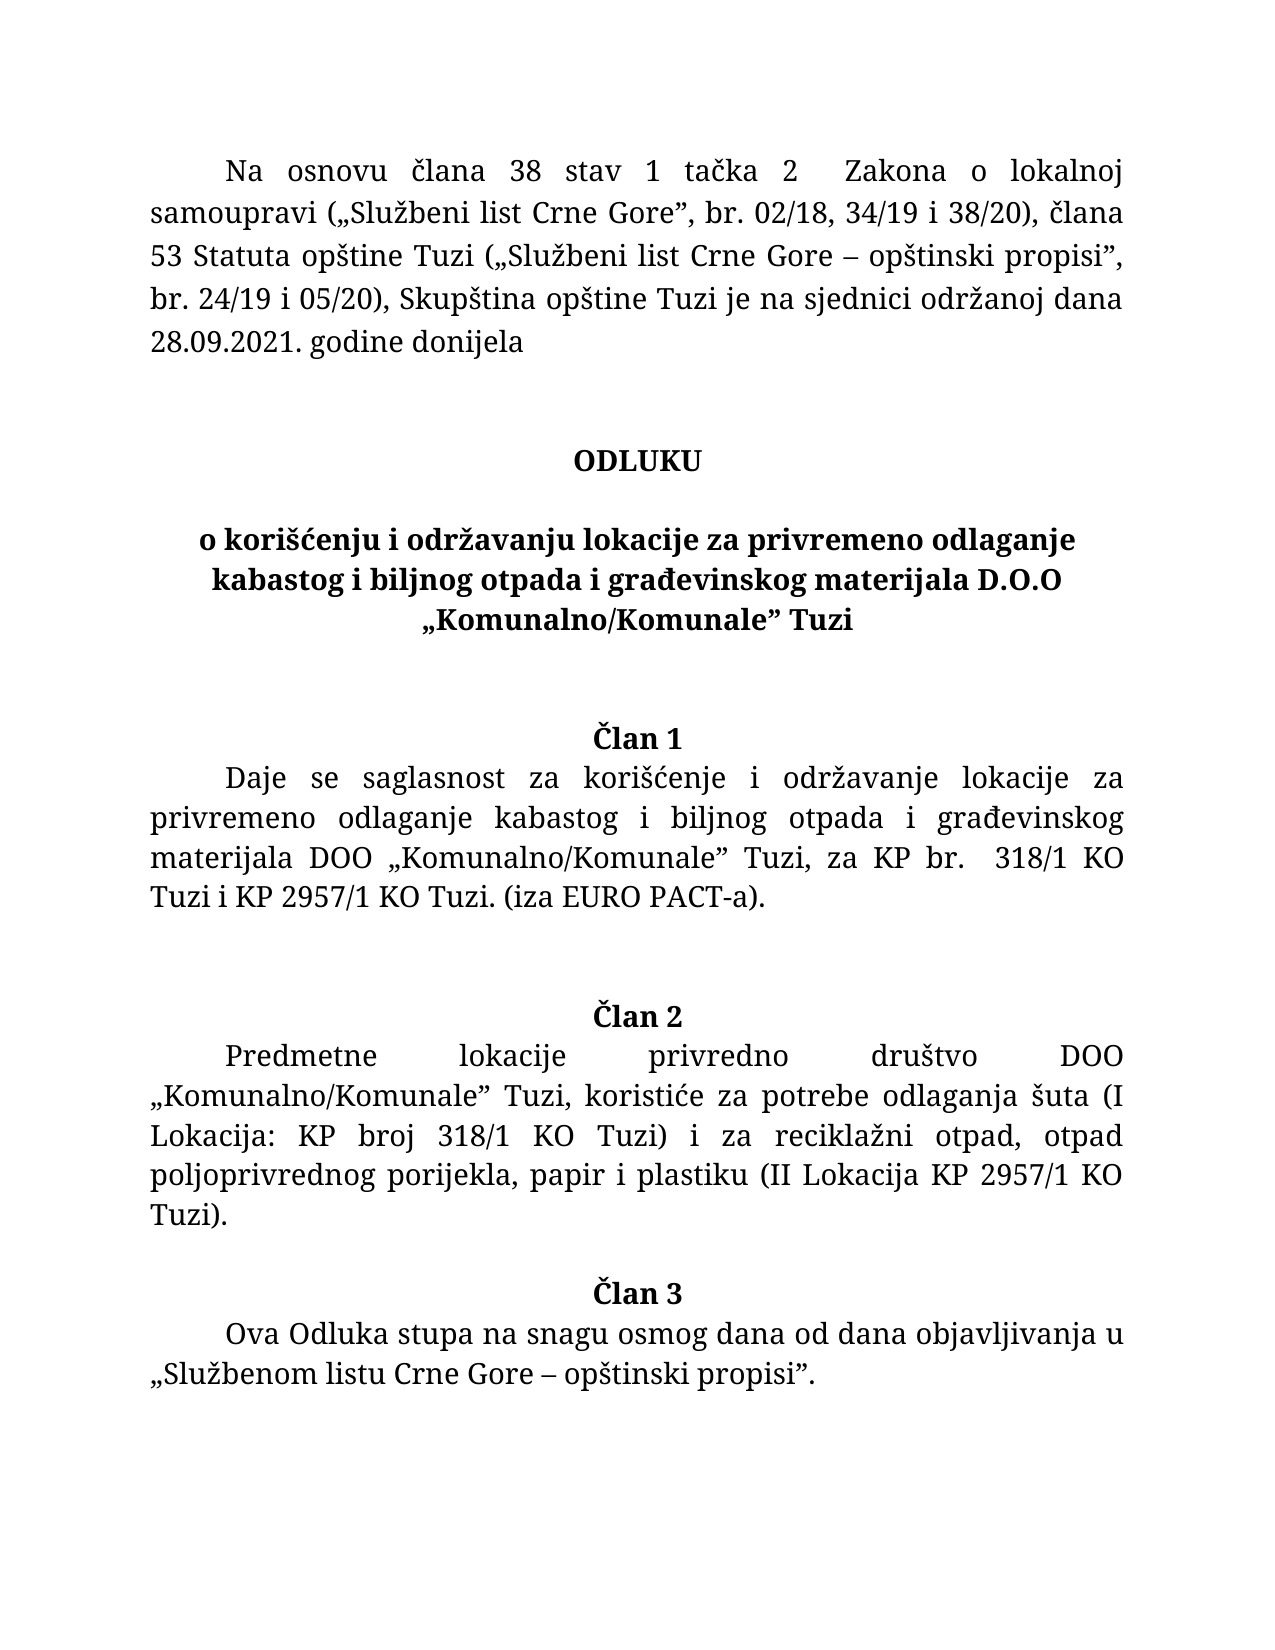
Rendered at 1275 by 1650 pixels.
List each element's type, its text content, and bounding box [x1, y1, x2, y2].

text Ova Odluka stupa na snagu osmog dana od dana objavljivanja u „Službenom listu Crne Gore – opštinski propisi”. [150, 1313, 1125, 1393]
text o korišćenju i održavanju lokacije za privremeno odlaganje kabastog i biljnog otpada i građevinskog materijala D.O.O „Komunalno/Komunale” Tuzi [150, 519, 1125, 639]
text Član 1 [150, 718, 1125, 758]
text Član 2 [150, 996, 1125, 1036]
text Član 3 [150, 1274, 1125, 1313]
text Na osnovu člana 38 stav 1 tačka 2 Zakona o lokalnoj samoupravi („Službeni list Crne Gore”, br. 02/18, 34/19 i 38/20), člana 53 Statuta opštine Tuzi („Službeni list Crne Gore – opštinski propisi”, br. 24/19 i 05/20), Skupština opštine Tuzi je na sjednici održanoj dana 28.09.2021. godine donijela [150, 150, 1125, 361]
text Daje se saglasnost za korišćenje i održavanje lokacije za privremeno odlaganje kabastog i biljnog otpada i građevinskog materijala DOO „Komunalno/Komunale” Tuzi, za KP br. 318/1 KO Tuzi i KP 2957/1 KO Tuzi. (iza EURO PACT-a). [150, 758, 1125, 916]
text Predmetne lokacije privredno društvo DOO „Komunalno/Komunale” Tuzi, koristiće za potrebe odlaganja šuta (I Lokacija: KP broj 318/1 KO Tuzi) i za reciklažni otpad, otpad poljoprivrednog porijekla, papir i plastiku (II Lokacija KP 2957/1 KO Tuzi). [150, 1036, 1125, 1234]
text ODLUKU [150, 440, 1125, 480]
